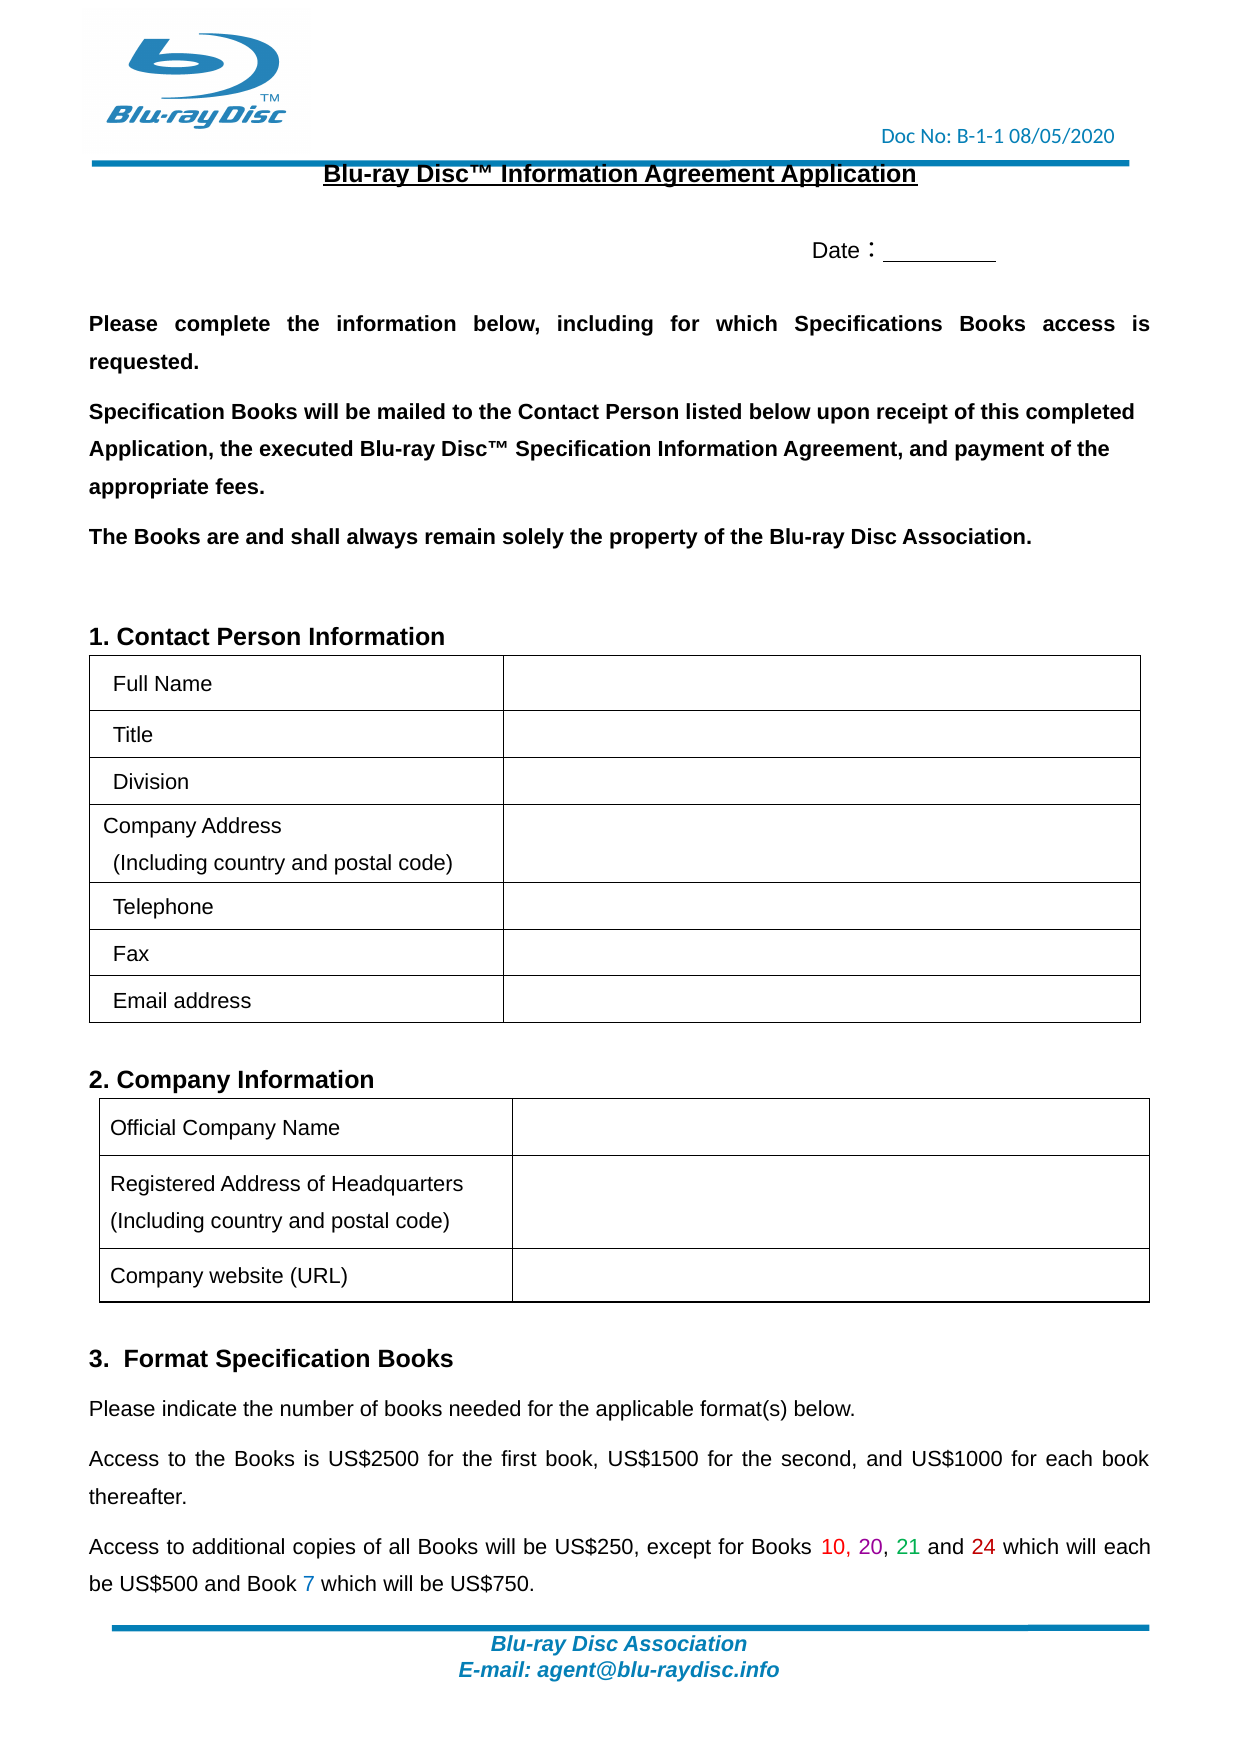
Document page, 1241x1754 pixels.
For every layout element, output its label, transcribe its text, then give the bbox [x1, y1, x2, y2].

table_header Full Name [90, 656, 503, 710]
picture [82, 8, 311, 154]
table_cell [504, 976, 1140, 1022]
text Access to additional copies of all Books will be US$250, except for Books 10, 20, 21 and 24 which will each be US$500 and Book 7 which will be US$750. [89, 1527, 1152, 1602]
table_header [504, 656, 1140, 710]
table_cell Division [90, 758, 503, 804]
table_cell Company Address (Including country and postal code) [90, 805, 503, 882]
table_cell Fax [90, 930, 503, 975]
text Date： [789, 230, 1152, 267]
table_cell [504, 805, 1140, 882]
table_cell Email address [90, 976, 503, 1022]
table_cell [504, 758, 1140, 804]
table_cell Telephone [90, 883, 503, 928]
table_cell Title [90, 711, 503, 757]
table_cell Registered Address of Headquarters (Including country and postal code) [100, 1156, 512, 1248]
text Specification Books will be mailed to the Contact Person listed below upon receipt of this completed Application, the executed Blu-ray Disc™ Specification Information Agreement, and payment of the appropriate fees. [89, 392, 1152, 505]
subtitle Blu-ray Disc™ Information Agreement Application [89, 155, 1152, 192]
text The Books are and shall always remain solely the property of the Blu-ray Disc Association. [89, 517, 1152, 555]
table_cell [504, 711, 1140, 757]
text 2. Company Information [89, 1061, 1152, 1098]
table_cell Company website (URL) [100, 1249, 512, 1301]
table_cell [513, 1156, 1149, 1248]
table_header Official Company Name [100, 1099, 512, 1155]
table_cell [504, 883, 1140, 928]
table_cell [513, 1249, 1149, 1301]
table_header [513, 1099, 1149, 1155]
text 1. Contact Person Information [89, 617, 1152, 655]
text 3. Format Specification Books [89, 1340, 1152, 1377]
text Please indicate the number of books needed for the applicable format(s) below. [89, 1390, 1152, 1427]
table_cell [504, 930, 1140, 975]
text Access to the Books is US$2500 for the first book, US$1500 for the second, and US$1000 for each book thereafter. [89, 1440, 1152, 1515]
text Please complete the information below, including for which Specifications Books access is requested. [89, 305, 1152, 380]
